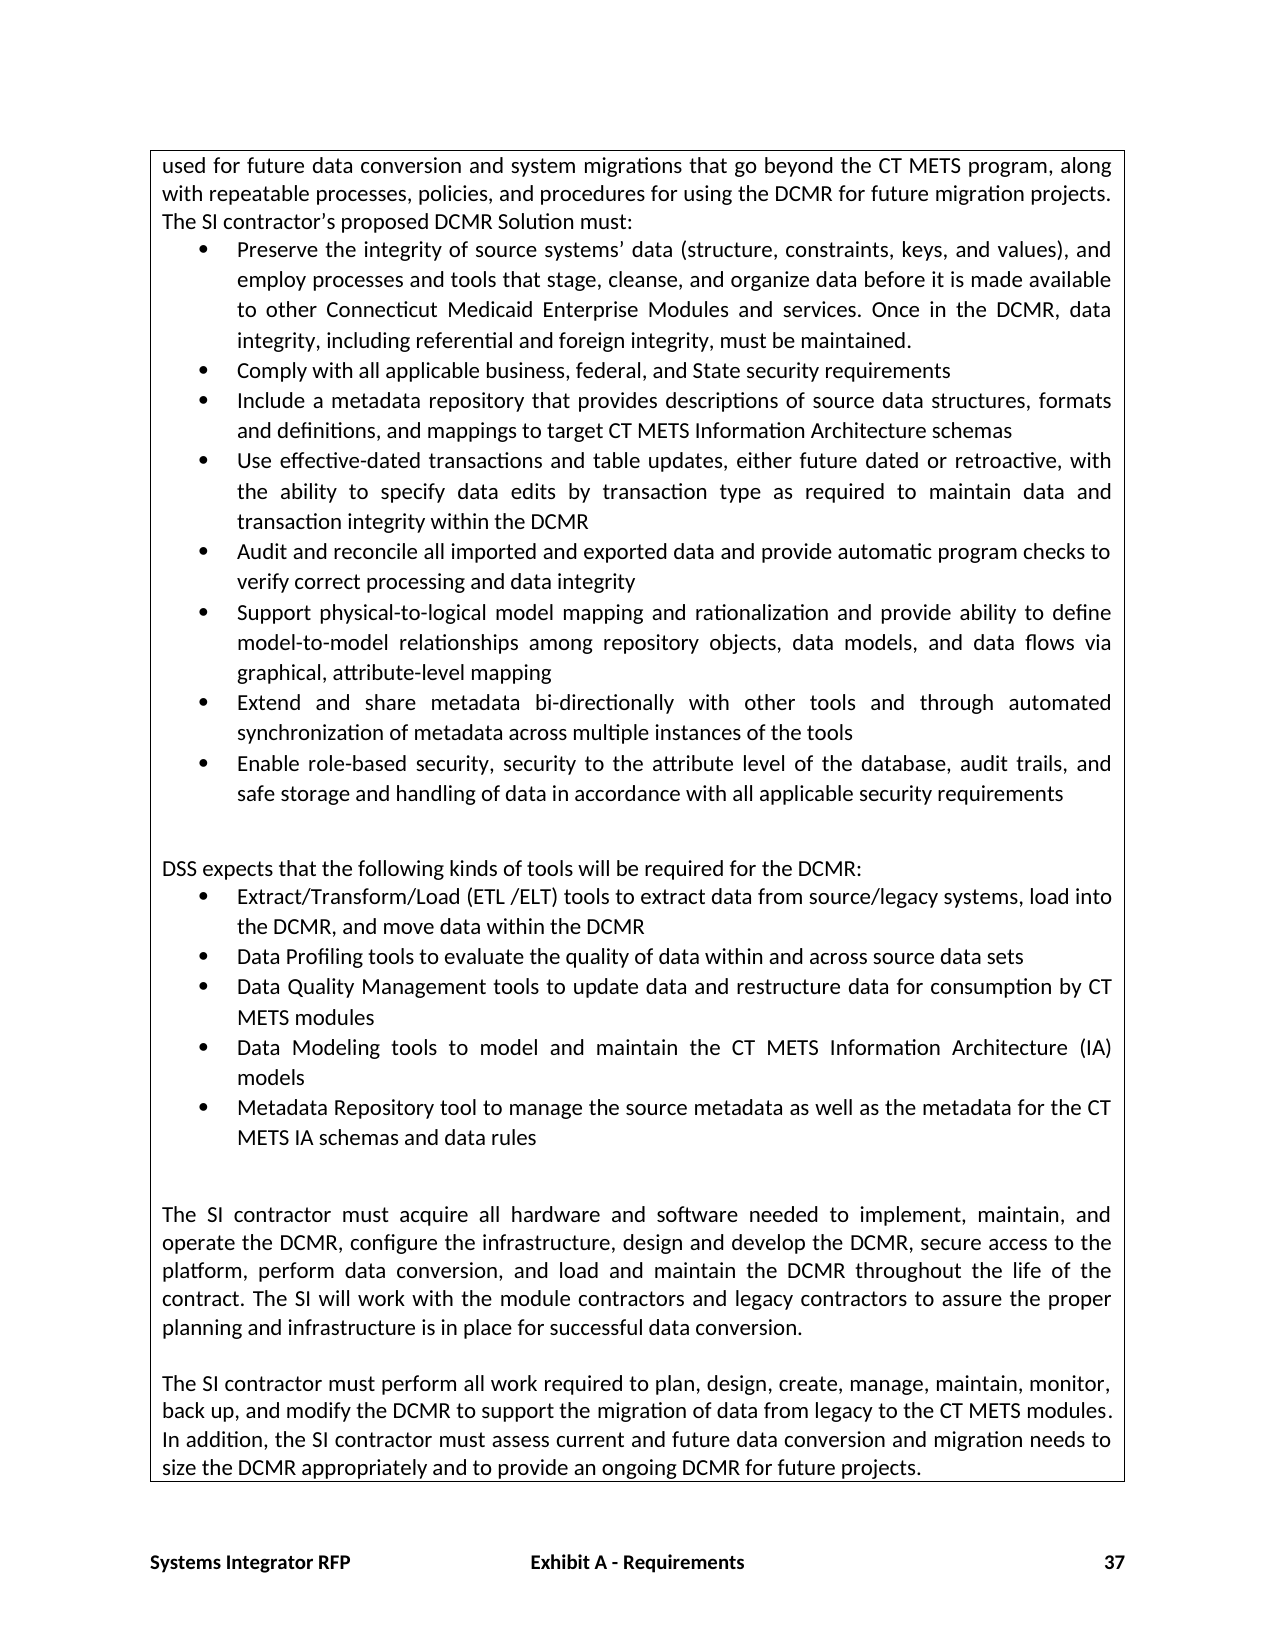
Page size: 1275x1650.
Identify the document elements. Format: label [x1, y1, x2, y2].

table_cell [151, 151, 1124, 1481]
